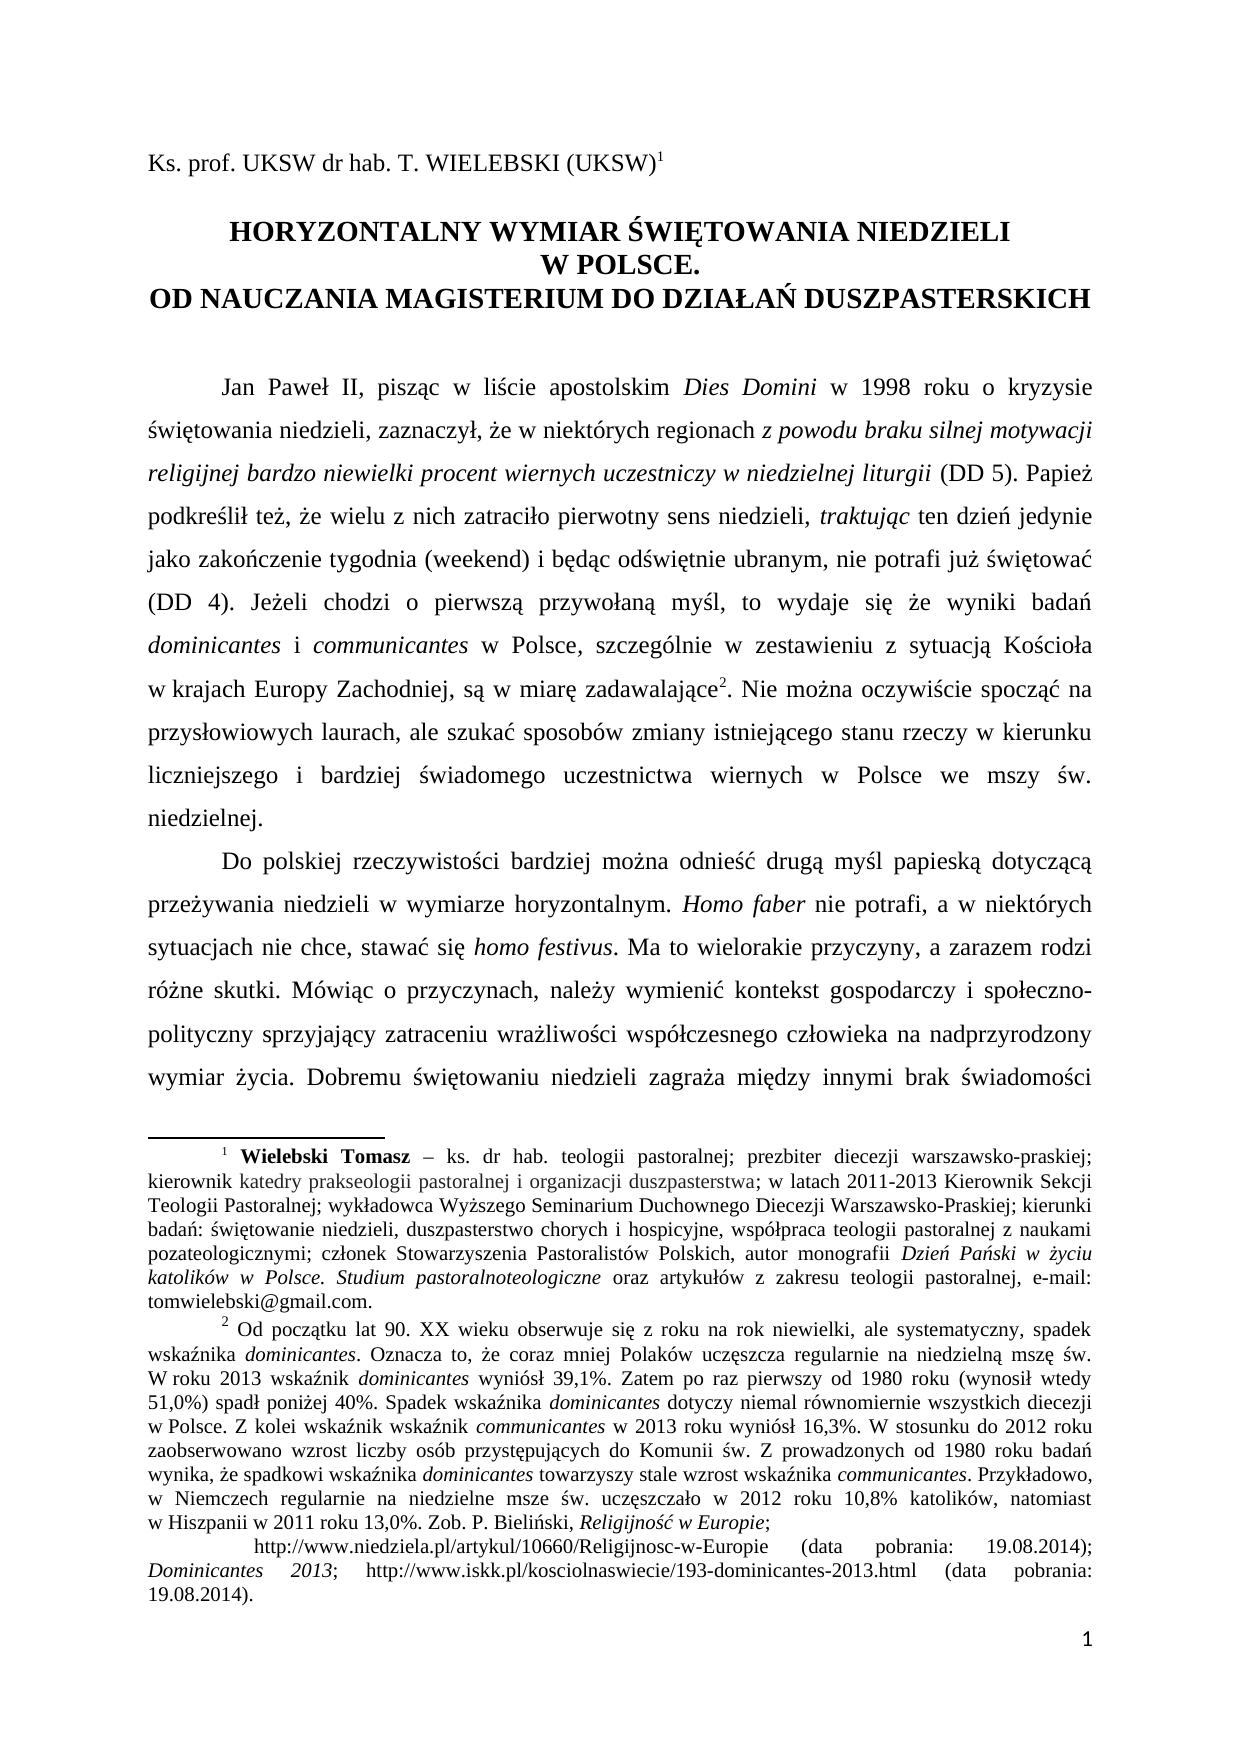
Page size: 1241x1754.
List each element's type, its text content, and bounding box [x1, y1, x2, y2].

text Do polskiej rzeczywistości bardziej można odnieść drugą myśl papieską dotyczącą przeżywania niedzieli w wymiarze horyzontalnym. Homo faber nie potrafi, a w niektórych sytuacjach nie chce, stawać się homo festivus. Ma to wielorakie przyczyny, a zarazem rodzi różne skutki. Mówiąc o przyczynach, należy wymienić kontekst gospodarczy i społeczno-polityczny sprzyjający zatraceniu wrażliwości współczesnego człowieka na nadprzyrodzony wymiar życia. Dobremu świętowaniu niedzieli zagraża między innymi brak świadomości religijnej czy też właściwych wzorców przeżywania czasu wolnego, niczym nie ograniczona chęć pomnażania zysku przemysłu i handlu sztucznie rozbudzających konsumpcjonizm. Z kolei do skutków nieumiejętności świętowania zaliczamy wzrastającą liczbę chorób psychicznych, postępujący rozkład rodziny, zanikanie wielorakich więzi narodowych i lokalnych. [148, 846, 1093, 1091]
text OD NAUCZANIA MAGISTERIUM DO DZIAŁAŃ DUSZPASTERSKICH [148, 281, 1093, 314]
text Jan Paweł II, pisząc w liście apostolskim Dies Domini w 1998 roku o kryzysie świętowania niedzieli, zaznaczył, że w niektórych regionach z powodu braku silnej motywacji religijnej bardzo niewielki procent wiernych uczestniczy w niedzielnej liturgii (DD 5). Papież podkreślił też, że wielu z nich zatraciło pierwotny sens niedzieli, traktując ten dzień jedynie jako zakończenie tygodnia (weekend) i będąc odświętnie ubranym, nie potrafi już świętować (DD 4). Jeżeli chodzi o pierwszą przywołaną myśl, to wydaje się że wyniki badań dominicantes i communicantes w Polsce, szczególnie w zestawieniu z sytuacją Kościoła w krajach Europy Zachodniej, są w miarę zadawalające. Nie można oczywiście spocząć na przysłowiowych laurach, ale szukać sposobów zmiany istniejącego stanu rzeczy w kierunku liczniejszego i bardziej świadomego uczestnictwa wiernych w Polsce we mszy św. niedzielnej. [148, 372, 1093, 832]
text HORYZONTALNY WYMIAR ŚWIĘTOWANIA NIEDZIELI W POLSCE. [148, 214, 1093, 281]
text Ks. prof. UKSW dr hab. T. WIELEBSKI (UKSW) [148, 148, 1093, 176]
